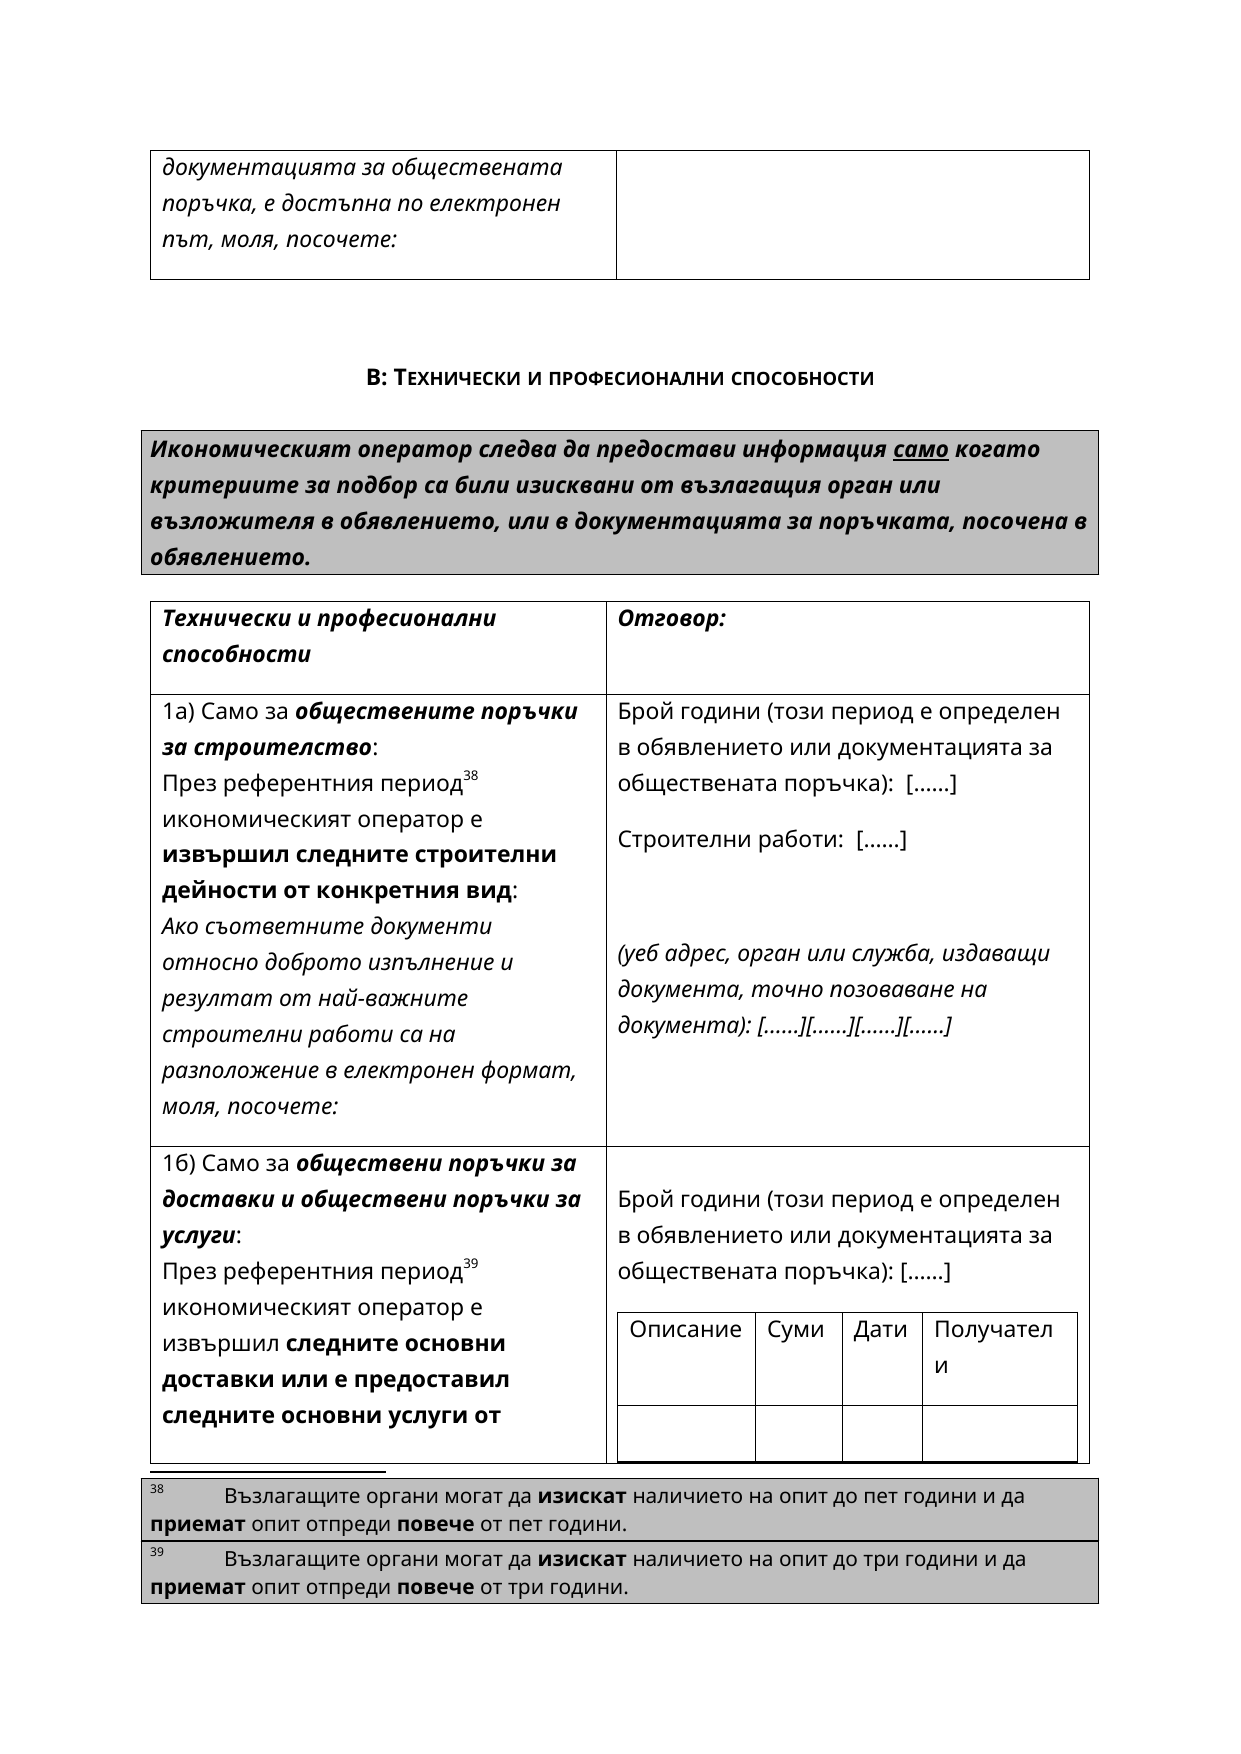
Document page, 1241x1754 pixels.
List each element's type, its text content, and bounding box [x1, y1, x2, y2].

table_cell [151, 1147, 606, 1463]
table_cell Брой години (този период е определен в обявлението или документацията за обществената поръчка): [……] Строителни работи: [……] (уеб адрес, орган или служба, издаващи документа, точно позоваване на документа): [……][……][……][……] [607, 695, 1089, 1146]
table_header Технически и професионални способности [151, 602, 606, 694]
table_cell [607, 1147, 1089, 1463]
text Икономическият оператор следва да предостави информация само когато критериите за подбор са били изисквани от възлагащия орган или възложителя в обявлението, или в документацията за поръчката, посочена в обявлението. [142, 431, 1098, 574]
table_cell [617, 151, 1089, 279]
table_cell 1а) Само за обществените поръчки за строителство: През референтния период икономическият оператор е извършил следните строителни дейности от конкретния вид: Ако съответните документи относно доброто изпълнение и резултат от най-важните строителни работи са на разположение в електронен формат, моля, посочете: [151, 695, 606, 1146]
text В: Технически и професионални способности [150, 361, 1090, 392]
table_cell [151, 151, 616, 279]
table_header Отговор: [607, 602, 1089, 694]
